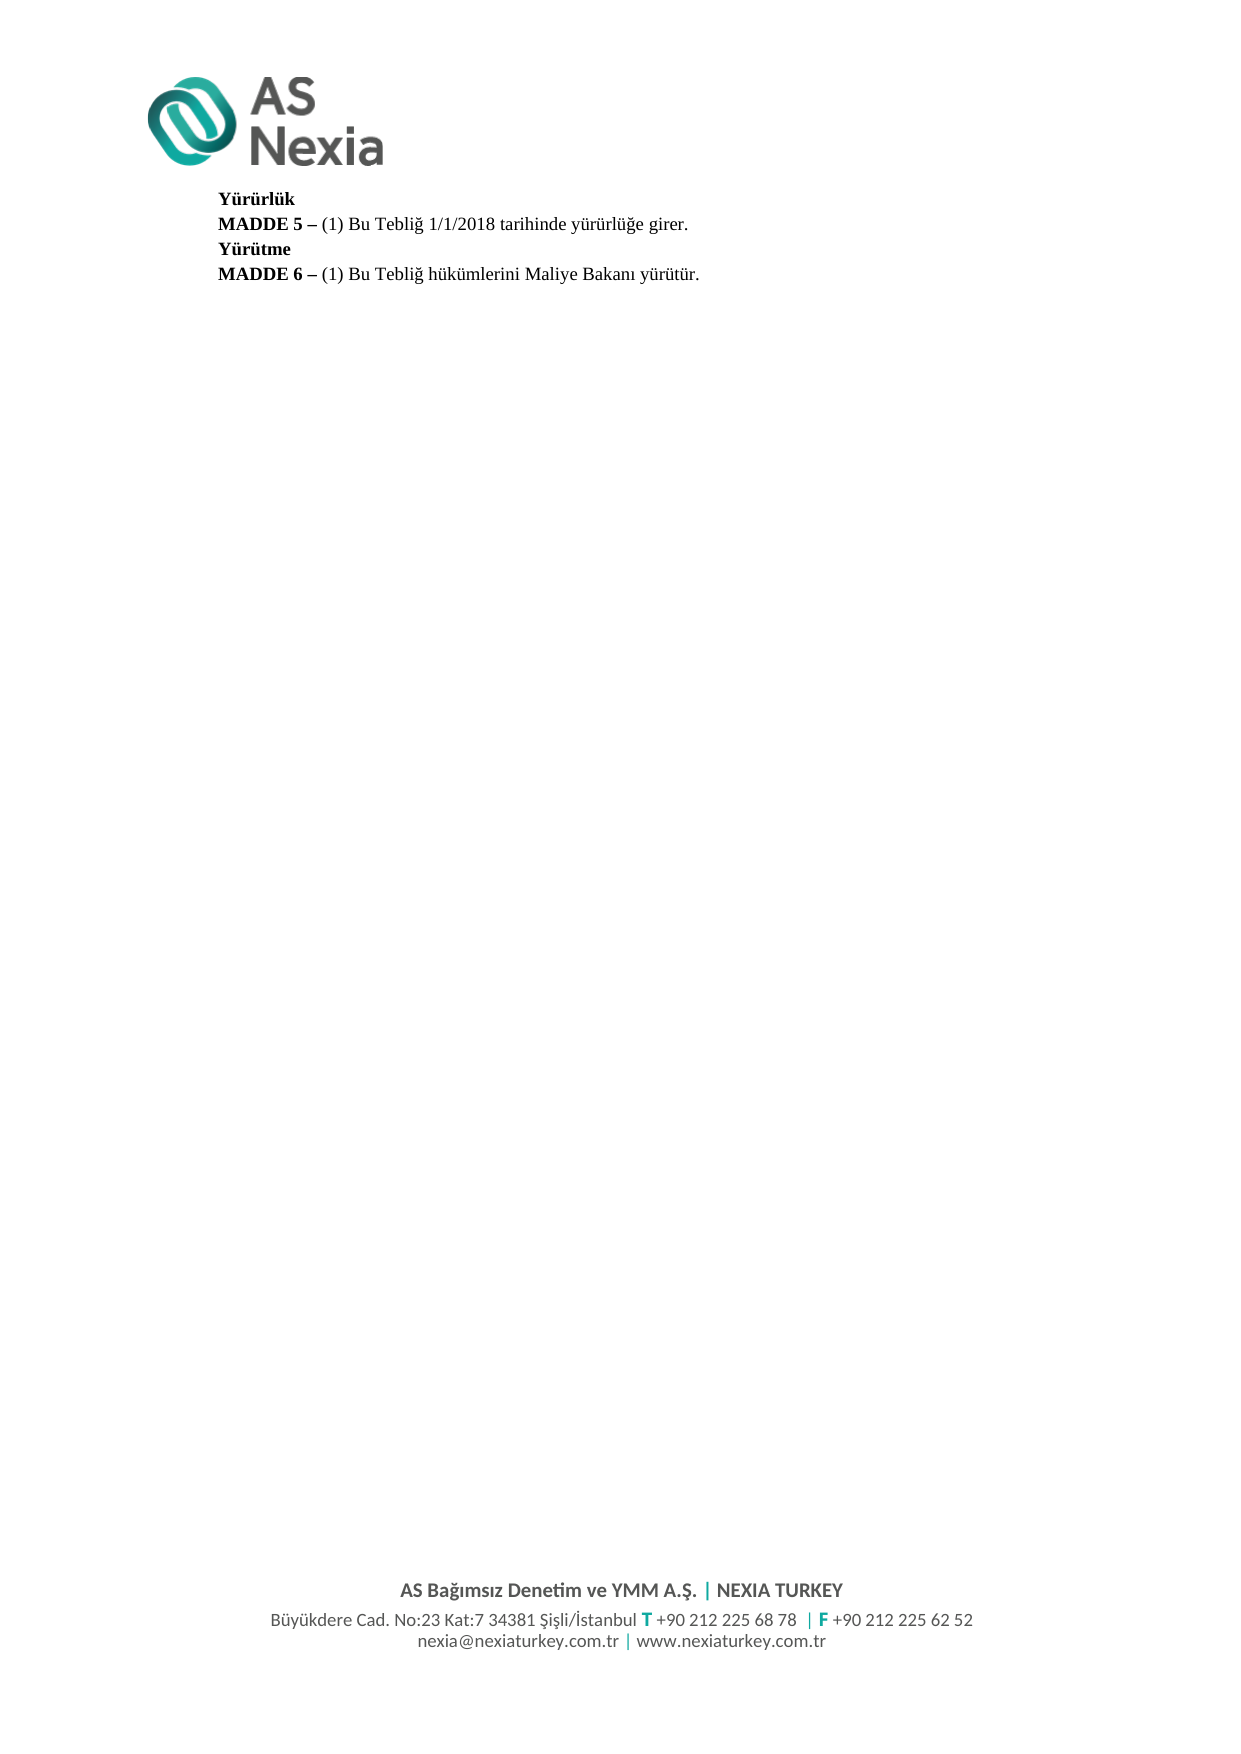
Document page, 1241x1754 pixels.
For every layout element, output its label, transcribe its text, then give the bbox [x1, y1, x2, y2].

picture [147, 77, 383, 166]
